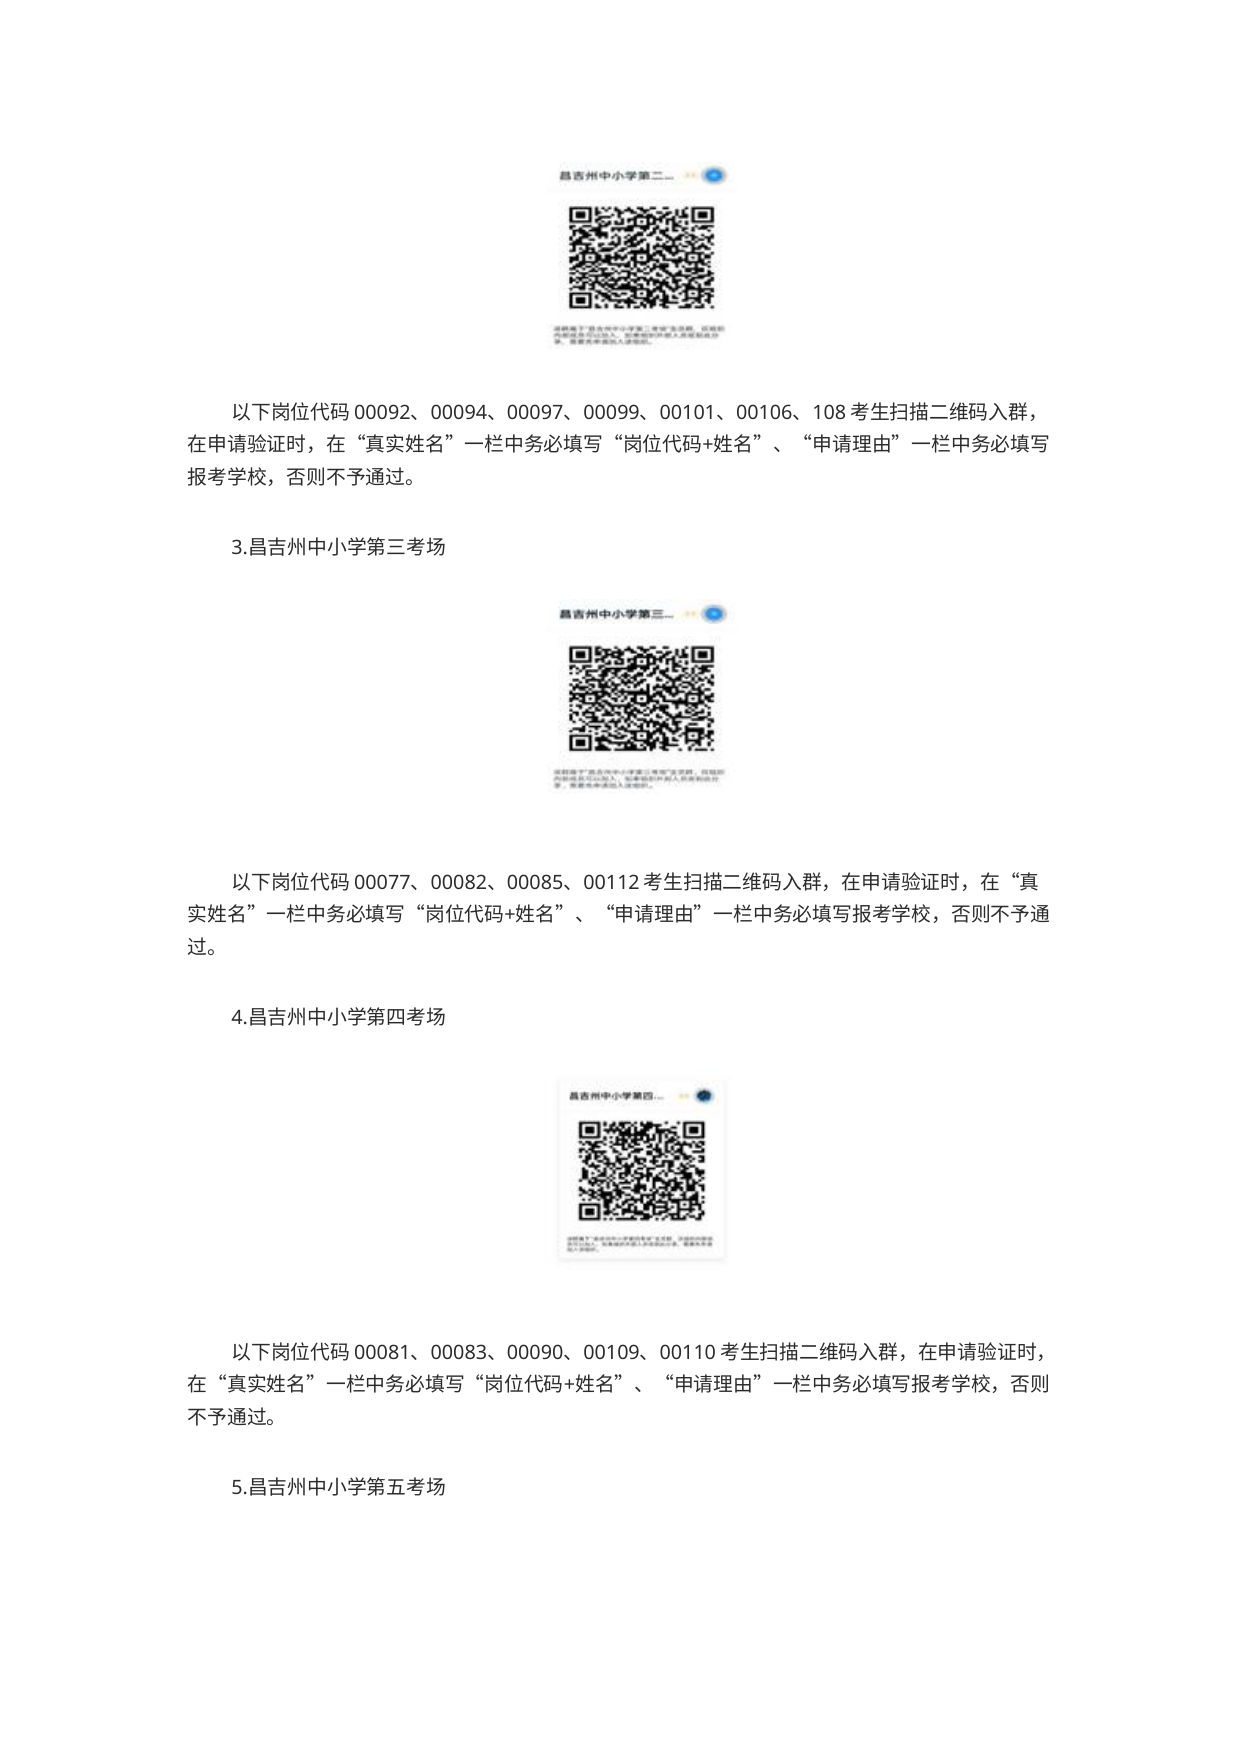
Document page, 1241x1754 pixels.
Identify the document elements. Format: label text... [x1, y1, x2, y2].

text 3.昌吉州中小学第三考场 [187, 529, 1053, 562]
picture [546, 599, 738, 795]
text 以下岗位代码00077、00082、00085、00112考生扫描二维码入群，在申请验证时，在“真实姓名”一栏中务必填写“岗位代码+姓名”、“申请理由”一栏中务必填写报考学校，否则不予通过。 [187, 864, 1053, 962]
text 以下岗位代码00092、00094、00097、00099、00101、00106、108考生扫描二维码入群，在申请验证时，在“真实姓名”一栏中务必填写“岗位代码+姓名”、“申请理由”一栏中务必填写报考学校，否则不予通过。 [187, 394, 1053, 492]
text 以下岗位代码00081、00083、00090、00109、00110考生扫描二维码入群，在申请验证时，在“真实姓名”一栏中务必填写“岗位代码+姓名”、“申请理由”一栏中务必填写报考学校，否则不予通过。 [187, 1334, 1053, 1432]
picture [546, 162, 738, 351]
text 4.昌吉州中小学第四考场 [187, 999, 1053, 1032]
text 5.昌吉州中小学第五考场 [187, 1469, 1053, 1502]
picture [545, 1069, 739, 1270]
